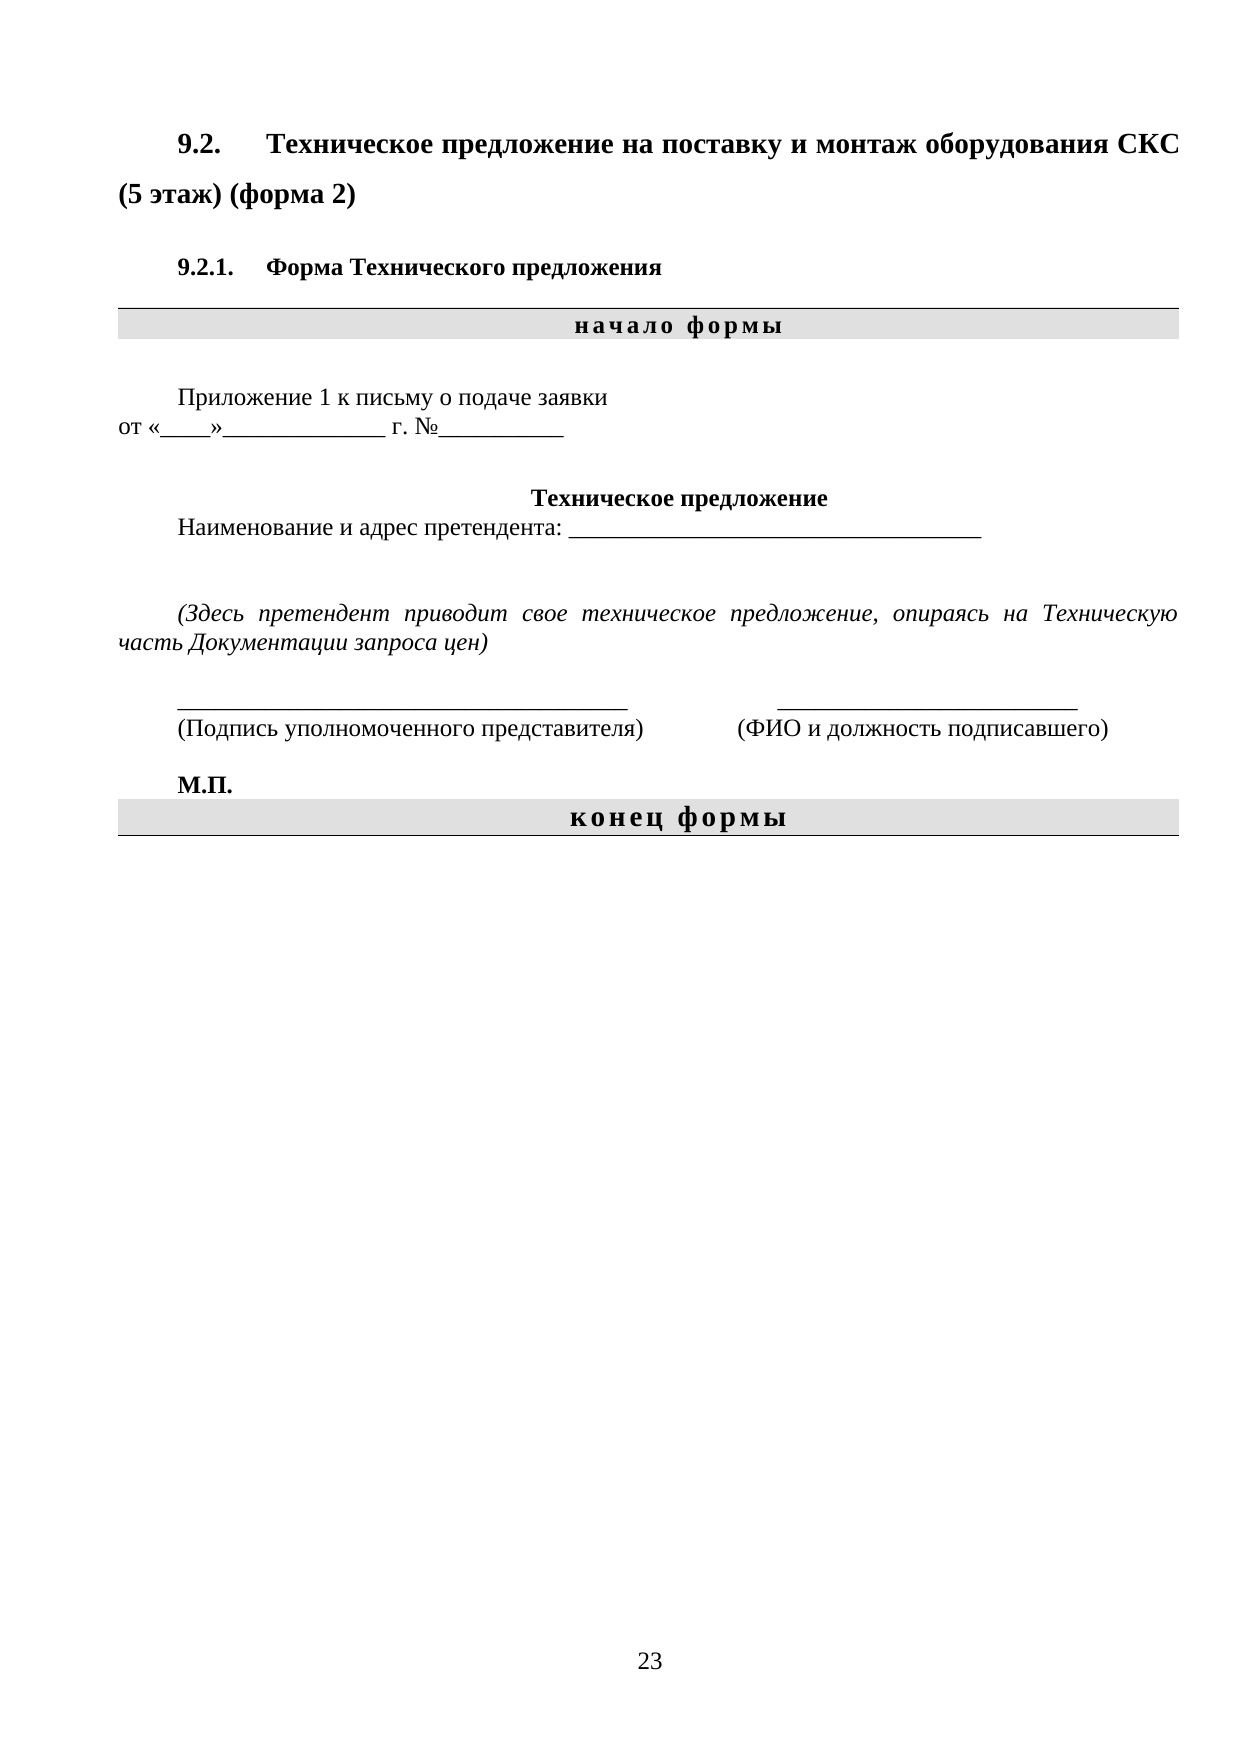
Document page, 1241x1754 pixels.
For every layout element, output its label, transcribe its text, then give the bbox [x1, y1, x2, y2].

list Техническое предложение на поставку и монтаж оборудования СКС (5 этаж) (форма 2) [118, 126, 1181, 210]
text конец формы [118, 799, 1179, 835]
text Приложение 1 к письму о подаче заявки от «____»_____________ г. №__________ [118, 382, 1181, 440]
text (Здесь претендент приводит свое техническое предложение, опираясь на Техническую часть Документации запроса цен) [118, 598, 1181, 656]
list Форма Технического предложения [118, 252, 1181, 281]
text ____________________________________ ________________________ [118, 684, 1181, 713]
text М.П. [118, 771, 1181, 799]
text (Подпись уполномоченного представителя) (ФИО и должность подписавшего) [118, 713, 1181, 742]
text начало формы [118, 309, 1179, 339]
text Техническое предложение [118, 483, 1181, 512]
text Наименование и адрес претендента: _________________________________ [118, 512, 1181, 541]
